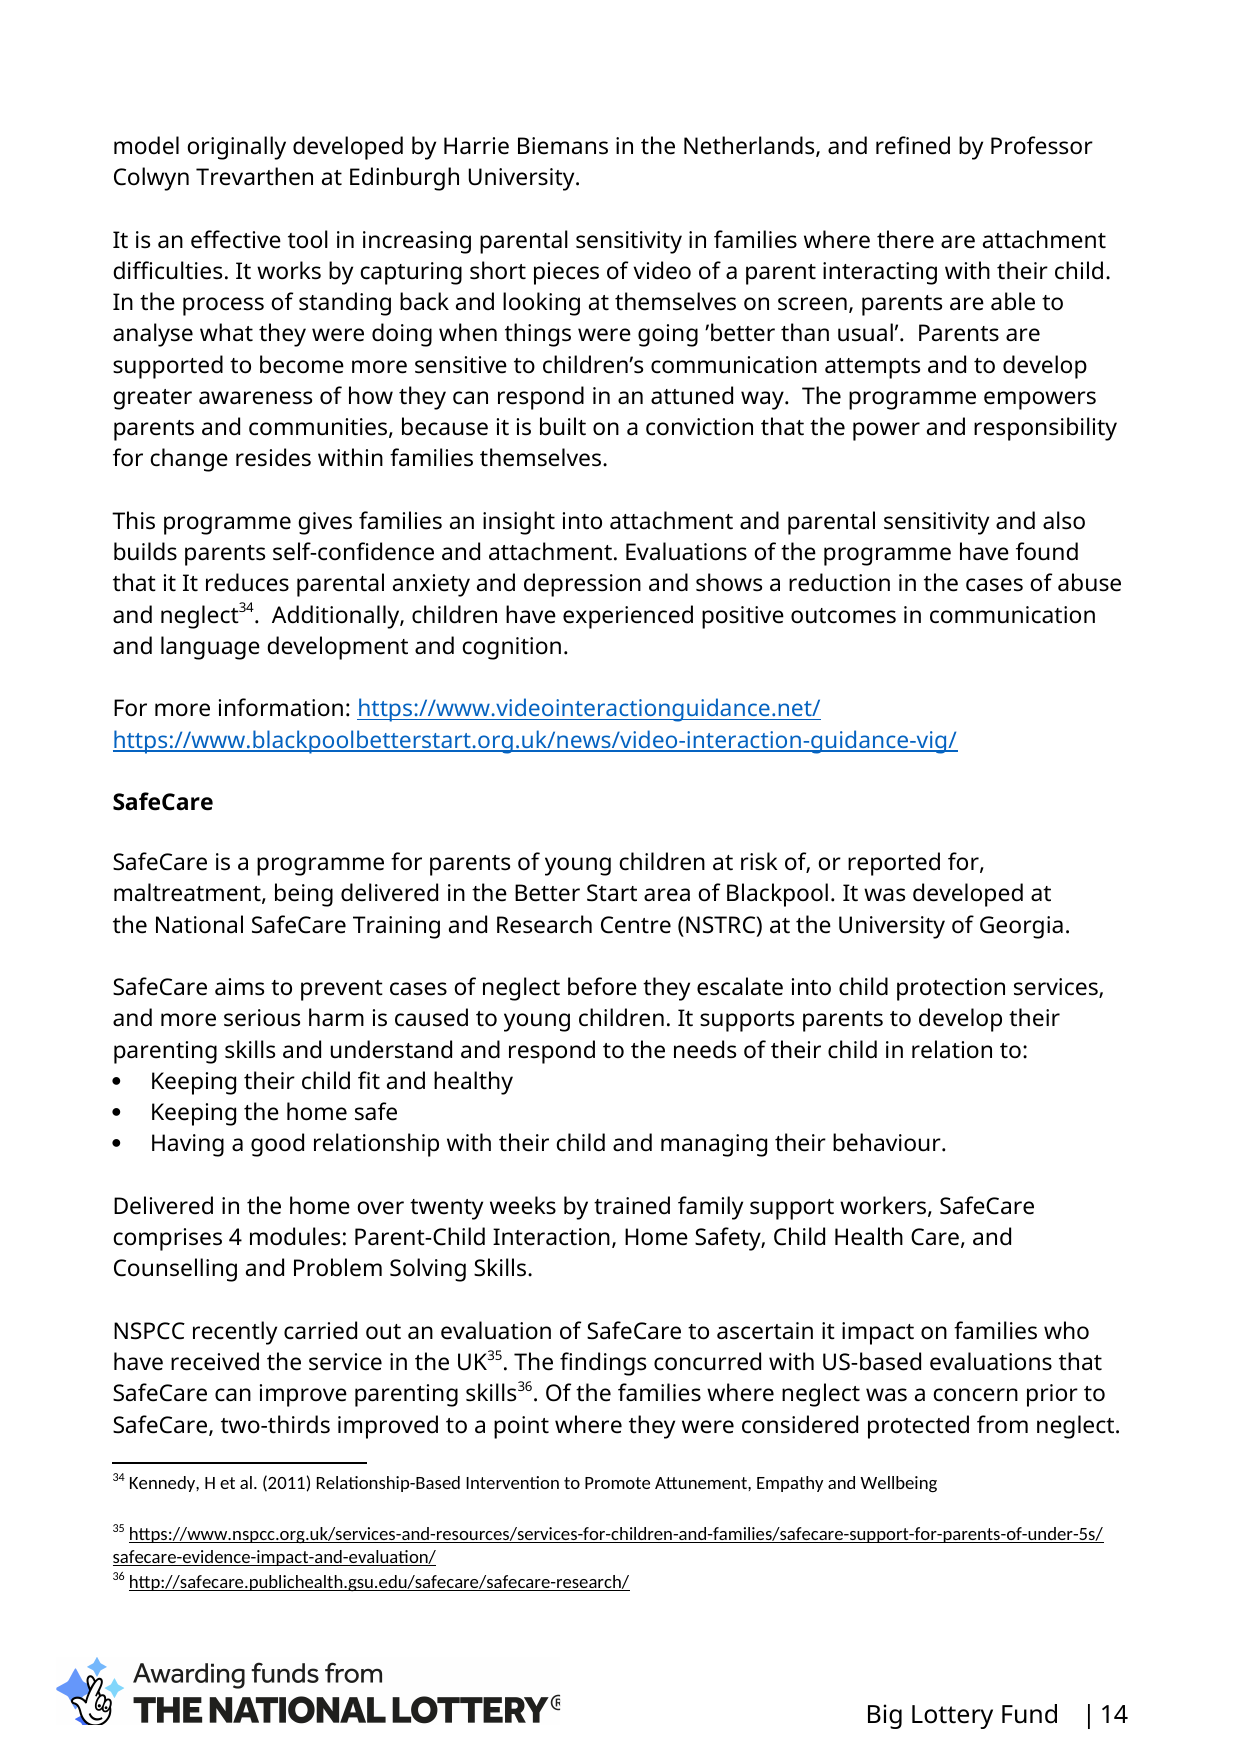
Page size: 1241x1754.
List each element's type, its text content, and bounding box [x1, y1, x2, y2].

text This programme gives families an insight into attachment and parental sensitivity and also builds parents self-confidence and attachment. Evaluations of the programme have found that it It reduces parental anxiety and depression and shows a reduction in the cases of abuse and neglect. Additionally, children have experienced positive outcomes in communication and language development and cognition. [112, 505, 1128, 661]
text SafeCare aims to prevent cases of neglect before they escalate into child protection services, and more serious harm is caused to young children. It supports parents to develop their parenting skills and understand and respond to the needs of their child in relation to: [112, 971, 1128, 1065]
list Having a good relationship with their child and managing their behaviour. [112, 1127, 1128, 1159]
text It is an effective tool in increasing parental sensitivity in families where there are attachment difficulties. It works by capturing short pieces of video of a parent interacting with their child. In the process of standing back and looking at themselves on screen, parents are able to analyse what they were doing when things were going ’better than usual’. Parents are supported to become more sensitive to children’s communication attempts and to develop greater awareness of how they can respond in an attuned way. The programme empowers parents and communities, because it is built on a conviction that the power and responsibility for change resides within families themselves. [112, 192, 1128, 474]
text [112, 130, 1128, 192]
text SafeCare [112, 786, 1128, 846]
text Delivered in the home over twenty weeks by trained family support workers, SafeCare comprises 4 modules: Parent-Child Interaction, Home Safety, Child Health Care, and Counselling and Problem Solving Skills. NSPCC recently carried out an evaluation of SafeCare to ascertain it impact on families who have received the service in the UK. The findings concurred with US-based evaluations that SafeCare can improve parenting skills. Of the families where neglect was a concern prior to SafeCare, two-thirds improved to a point where they were considered protected from neglect. [112, 1190, 1128, 1440]
text For more information: https://www.videointeractionguidance.net/ https://www.blackpoolbetterstart.org.uk/news/video-interaction-guidance-vig/ [112, 692, 1128, 755]
picture [56, 1657, 560, 1725]
list Keeping the home safe [112, 1096, 1128, 1127]
text SafeCare is a programme for parents of young children at risk of, or reported for, maltreatment, being delivered in the Better Start area of Blackpool. It was developed at the National SafeCare Training and Research Centre (NSTRC) at the University of Georgia. [112, 846, 1128, 940]
list Keeping their child fit and healthy [112, 1065, 1128, 1096]
